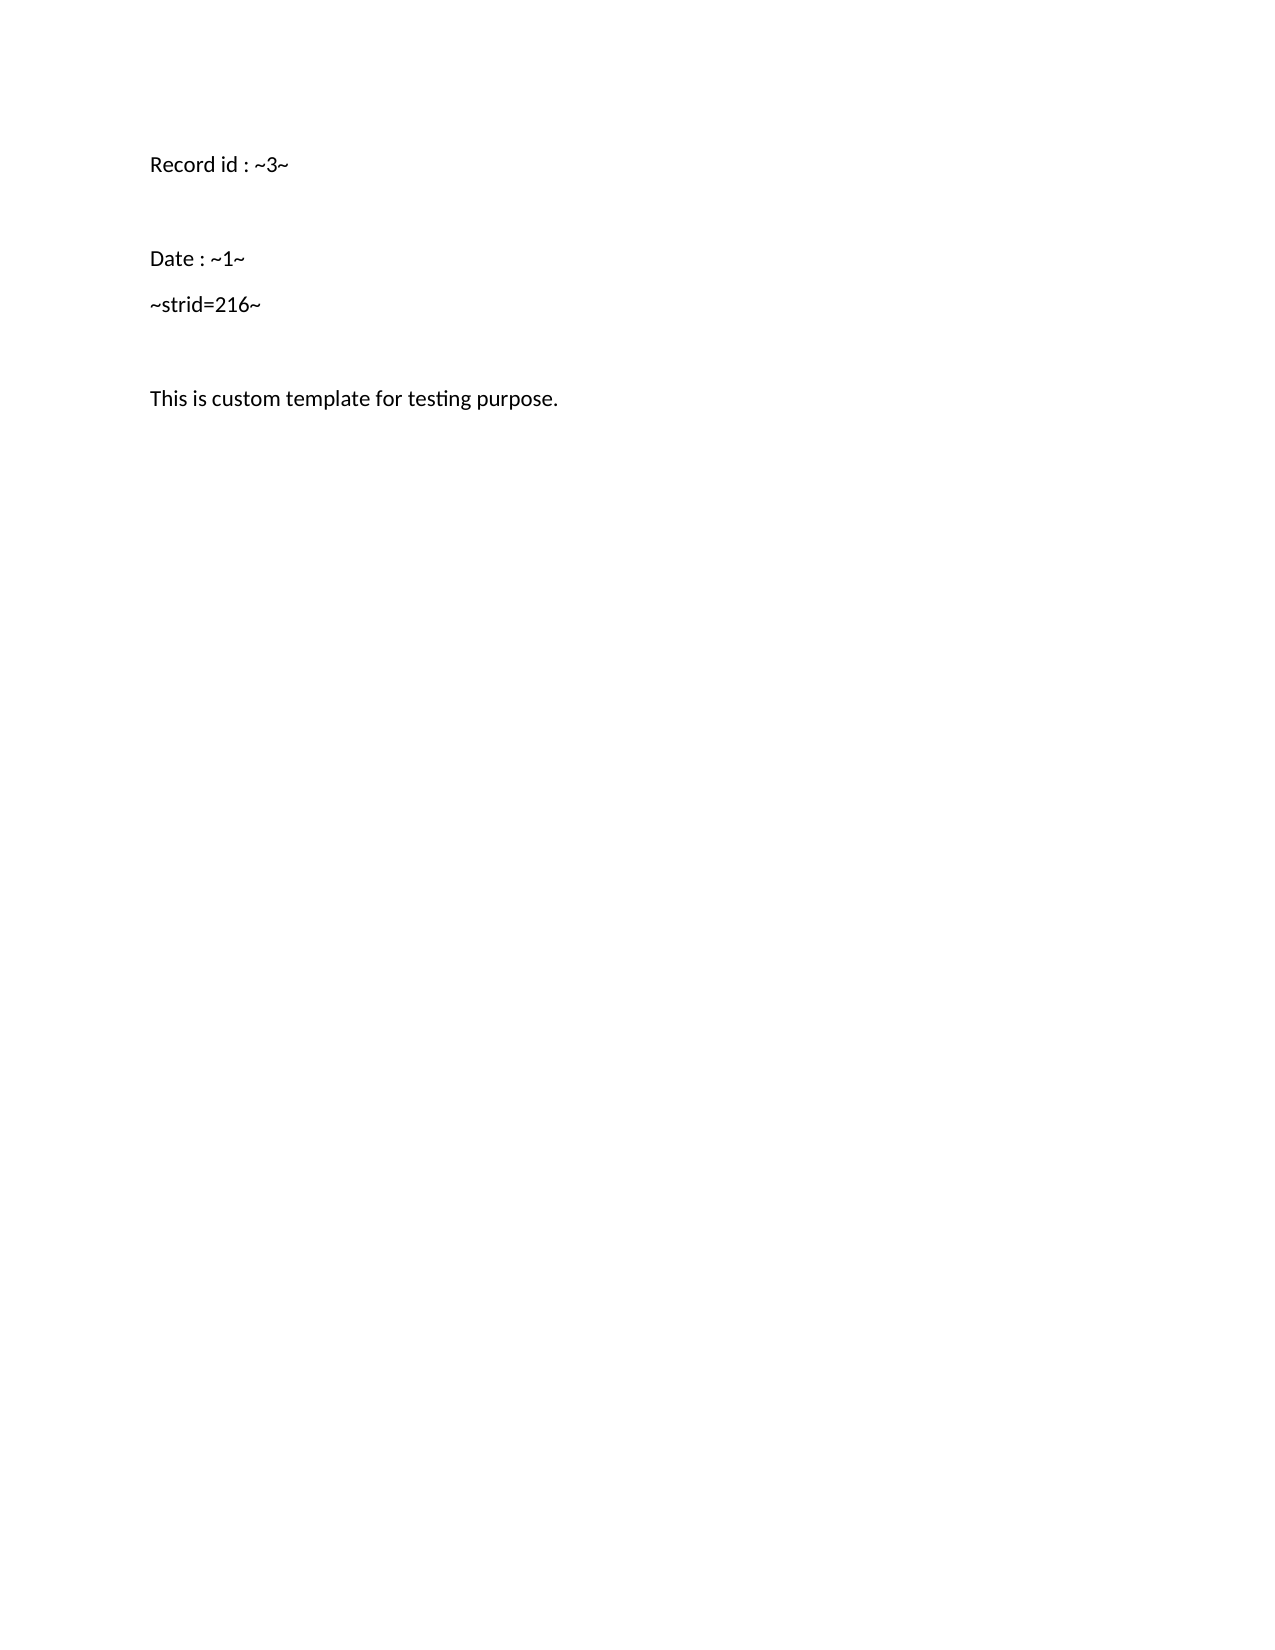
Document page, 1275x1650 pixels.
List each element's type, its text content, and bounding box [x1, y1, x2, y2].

text This is custom template for testing purpose. [150, 384, 1125, 412]
text Date : ~1~ [150, 244, 1125, 272]
text Record id : ~3~ [150, 150, 1125, 178]
text ~strid=216~ [150, 291, 1125, 319]
